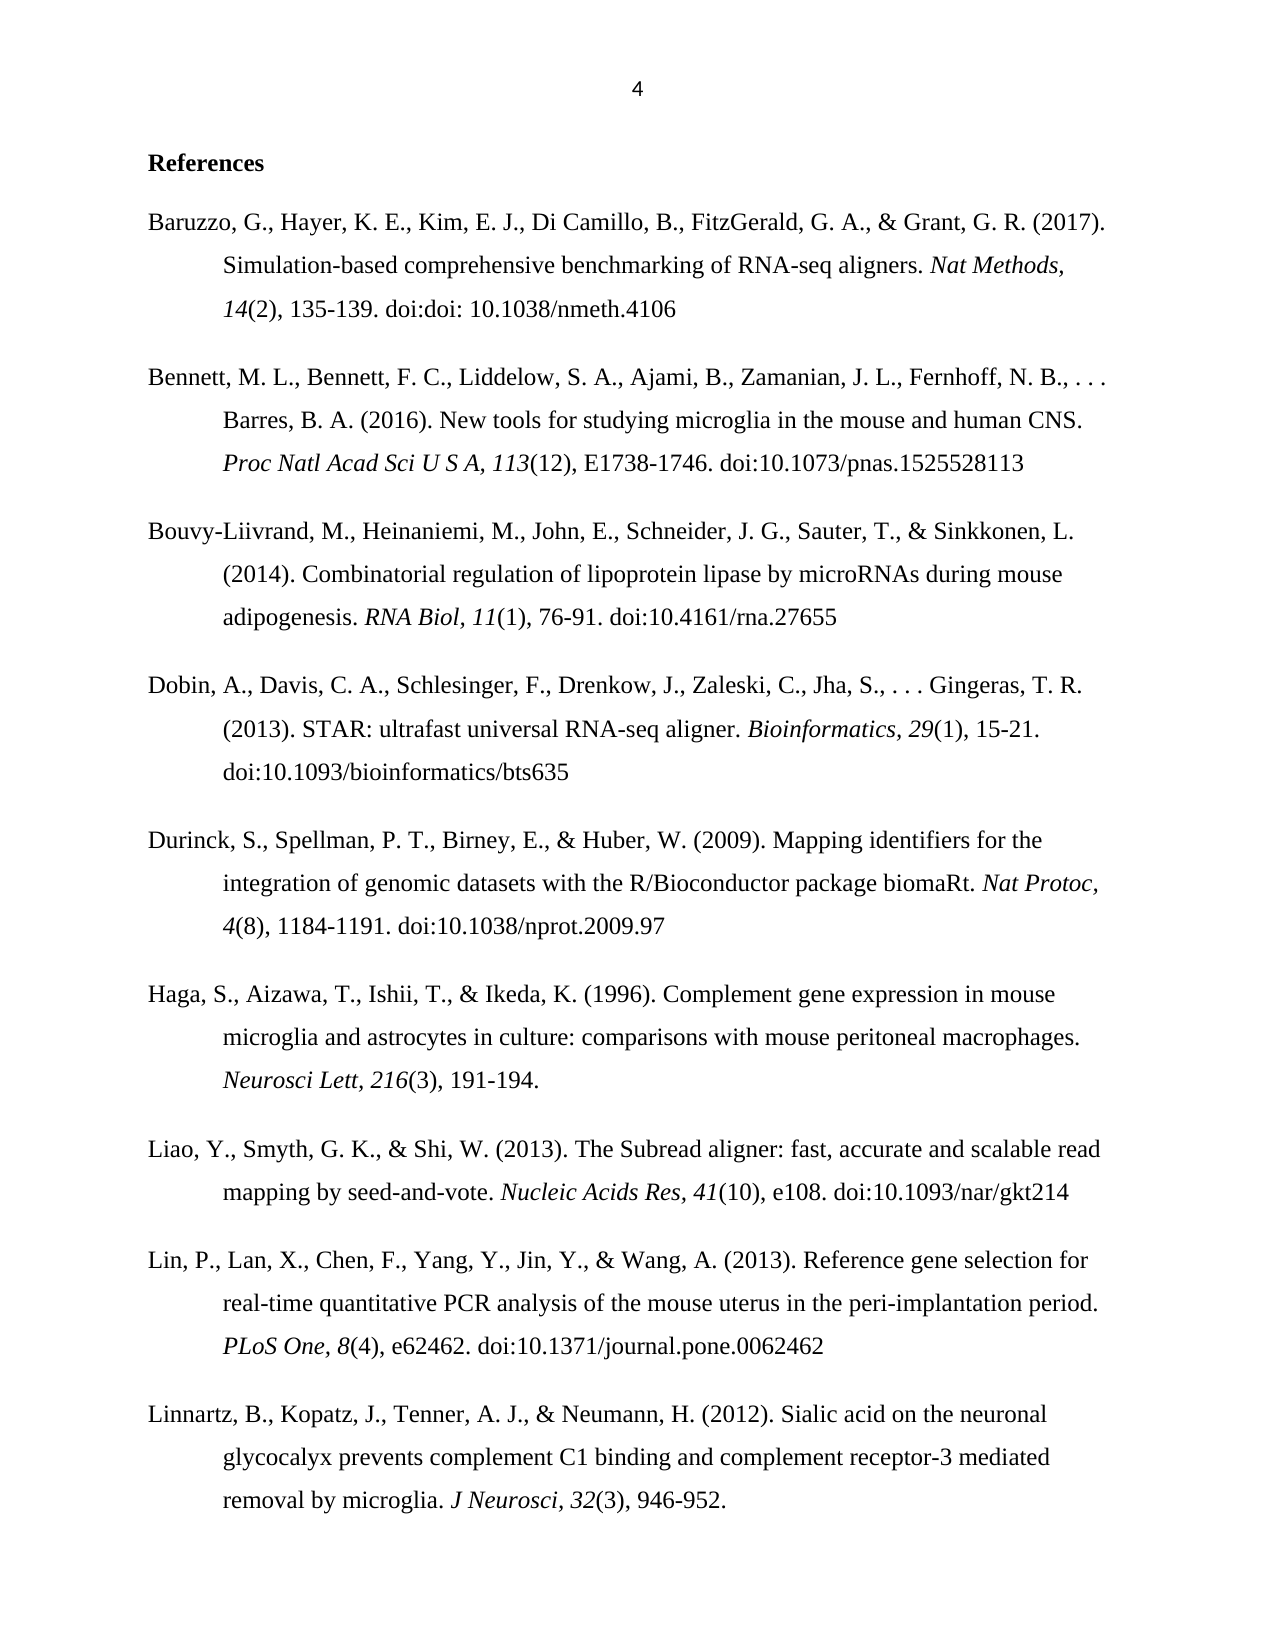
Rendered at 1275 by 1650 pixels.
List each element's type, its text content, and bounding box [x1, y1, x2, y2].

text Durinck, S., Spellman, P. T., Birney, E., & Huber, W. (2009). Mapping identifiers for the integration of genomic datasets with the R/Bioconductor package biomaRt. Nat Protoc, 4(8), 1184-1191. doi:10.1038/nprot.2009.97 [148, 825, 1127, 940]
text Lin, P., Lan, X., Chen, F., Yang, Y., Jin, Y., & Wang, A. (2013). Reference gene selection for real-time quantitative PCR analysis of the mouse uterus in the peri-implantation period. PLoS One, 8(4), e62462. doi:10.1371/journal.pone.0062462 [148, 1245, 1127, 1360]
text Liao, Y., Smyth, G. K., & Shi, W. (2013). The Subread aligner: fast, accurate and scalable read mapping by seed-and-vote. Nucleic Acids Res, 41(10), e108. doi:10.1093/nar/gkt214 [148, 1134, 1127, 1206]
text Bennett, M. L., Bennett, F. C., Liddelow, S. A., Ajami, B., Zamanian, J. L., Fernhoff, N. B., . . . Barres, B. A. (2016). New tools for studying microglia in the mouse and human CNS. Proc Natl Acad Sci U S A, 113(12), E1738-1746. doi:10.1073/pnas.1525528113 [148, 362, 1127, 477]
text Haga, S., Aizawa, T., Ishii, T., & Ikeda, K. (1996). Complement gene expression in mouse microglia and astrocytes in culture: comparisons with mouse peritoneal macrophages. Neurosci Lett, 216(3), 191-194. [148, 979, 1127, 1094]
text Dobin, A., Davis, C. A., Schlesinger, F., Drenkow, J., Zaleski, C., Jha, S., . . . Gingeras, T. R. (2013). STAR: ultrafast universal RNA-seq aligner. Bioinformatics, 29(1), 15-21. doi:10.1093/bioinformatics/bts635 [148, 671, 1127, 786]
text Baruzzo, G., Hayer, K. E., Kim, E. J., Di Camillo, B., FitzGerald, G. A., & Grant, G. R. (2017). Simulation-based comprehensive benchmarking of RNA-seq aligners. Nat Methods, 14(2), 135-139. doi:doi: 10.1038/nmeth.4106 [148, 207, 1127, 322]
text References [148, 148, 1127, 176]
text Bouvy-Liivrand, M., Heinaniemi, M., John, E., Schneider, J. G., Sauter, T., & Sinkkonen, L. (2014). Combinatorial regulation of lipoprotein lipase by microRNAs during mouse adipogenesis. RNA Biol, 11(1), 76-91. doi:10.4161/rna.27655 [148, 516, 1127, 631]
text Linnartz, B., Kopatz, J., Tenner, A. J., & Neumann, H. (2012). Sialic acid on the neuronal glycocalyx prevents complement C1 binding and complement receptor-3 mediated removal by microglia. J Neurosci, 32(3), 946-952. [148, 1399, 1127, 1514]
